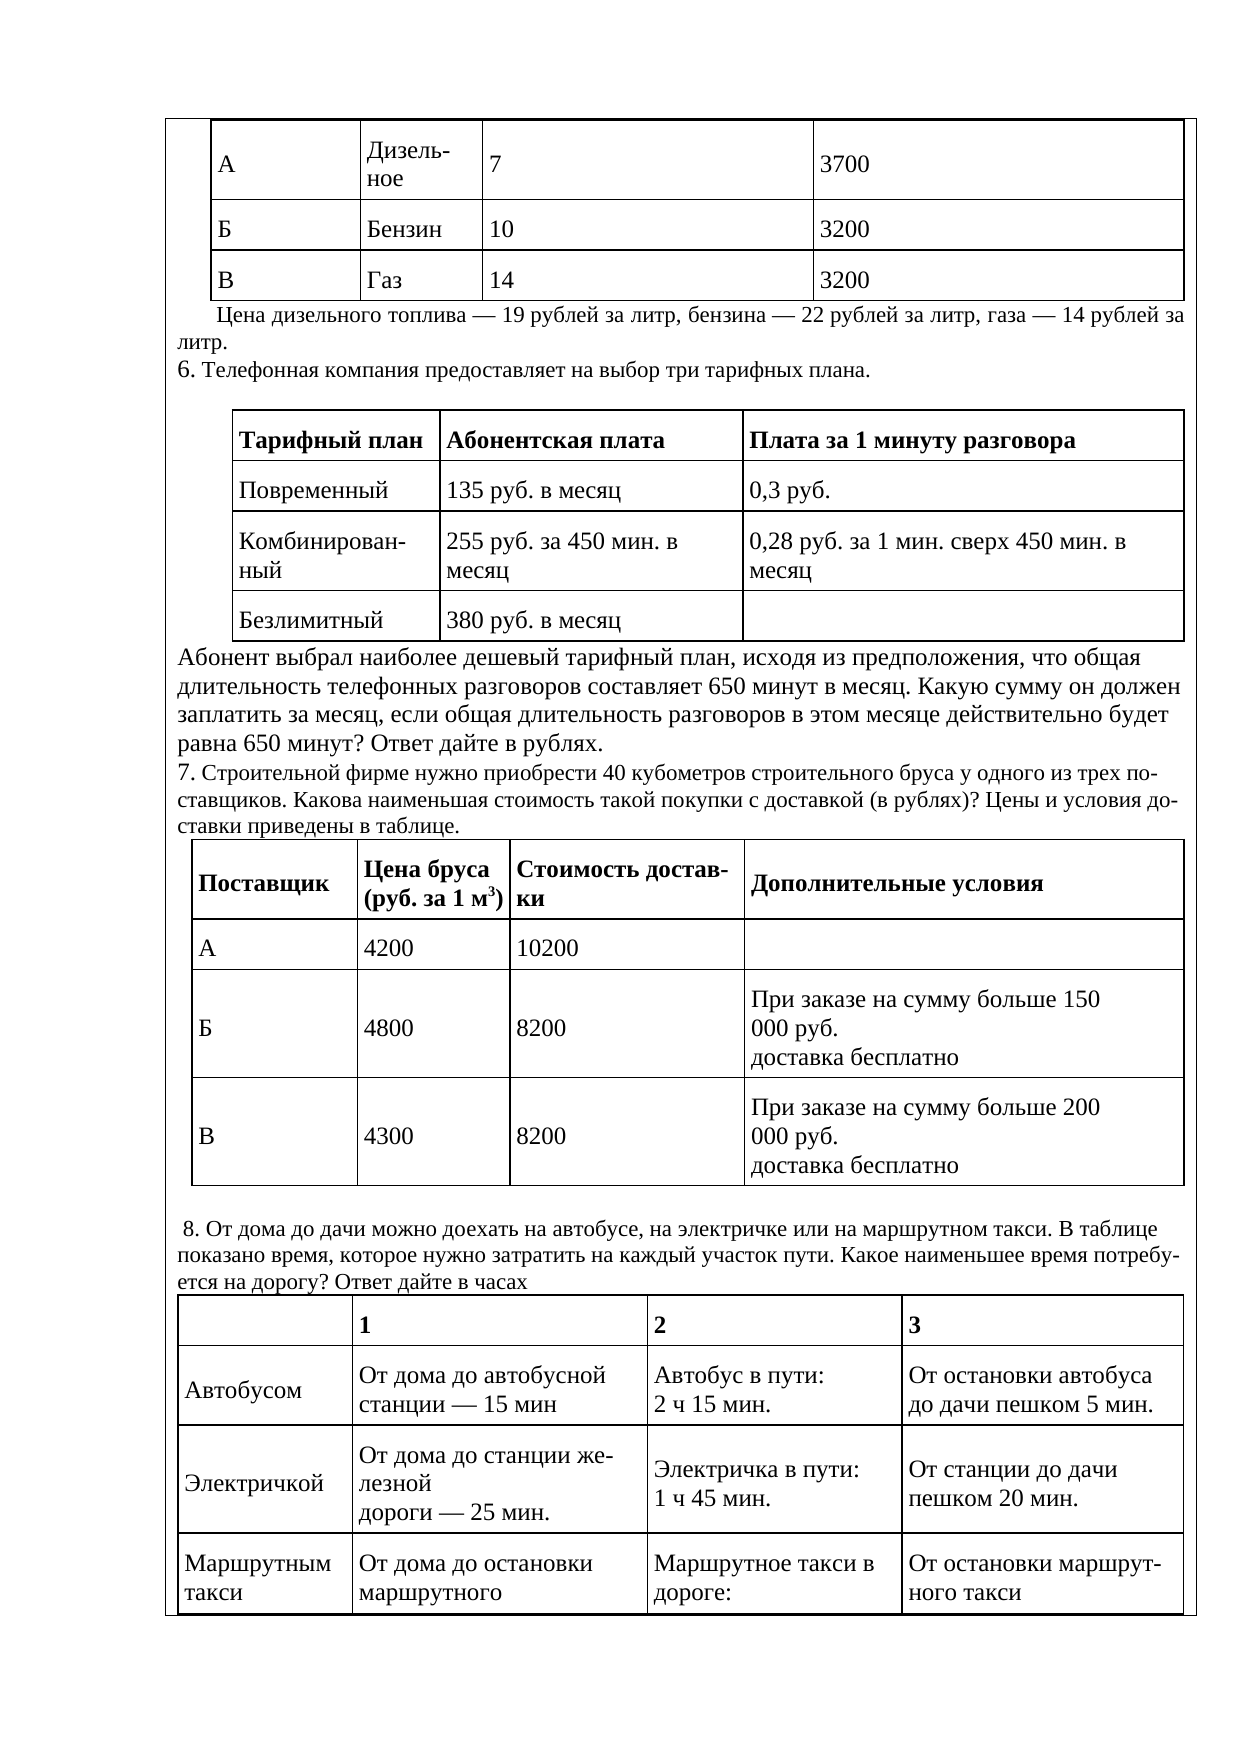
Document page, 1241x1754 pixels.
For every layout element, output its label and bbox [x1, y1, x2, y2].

table_header [166, 119, 1196, 1614]
